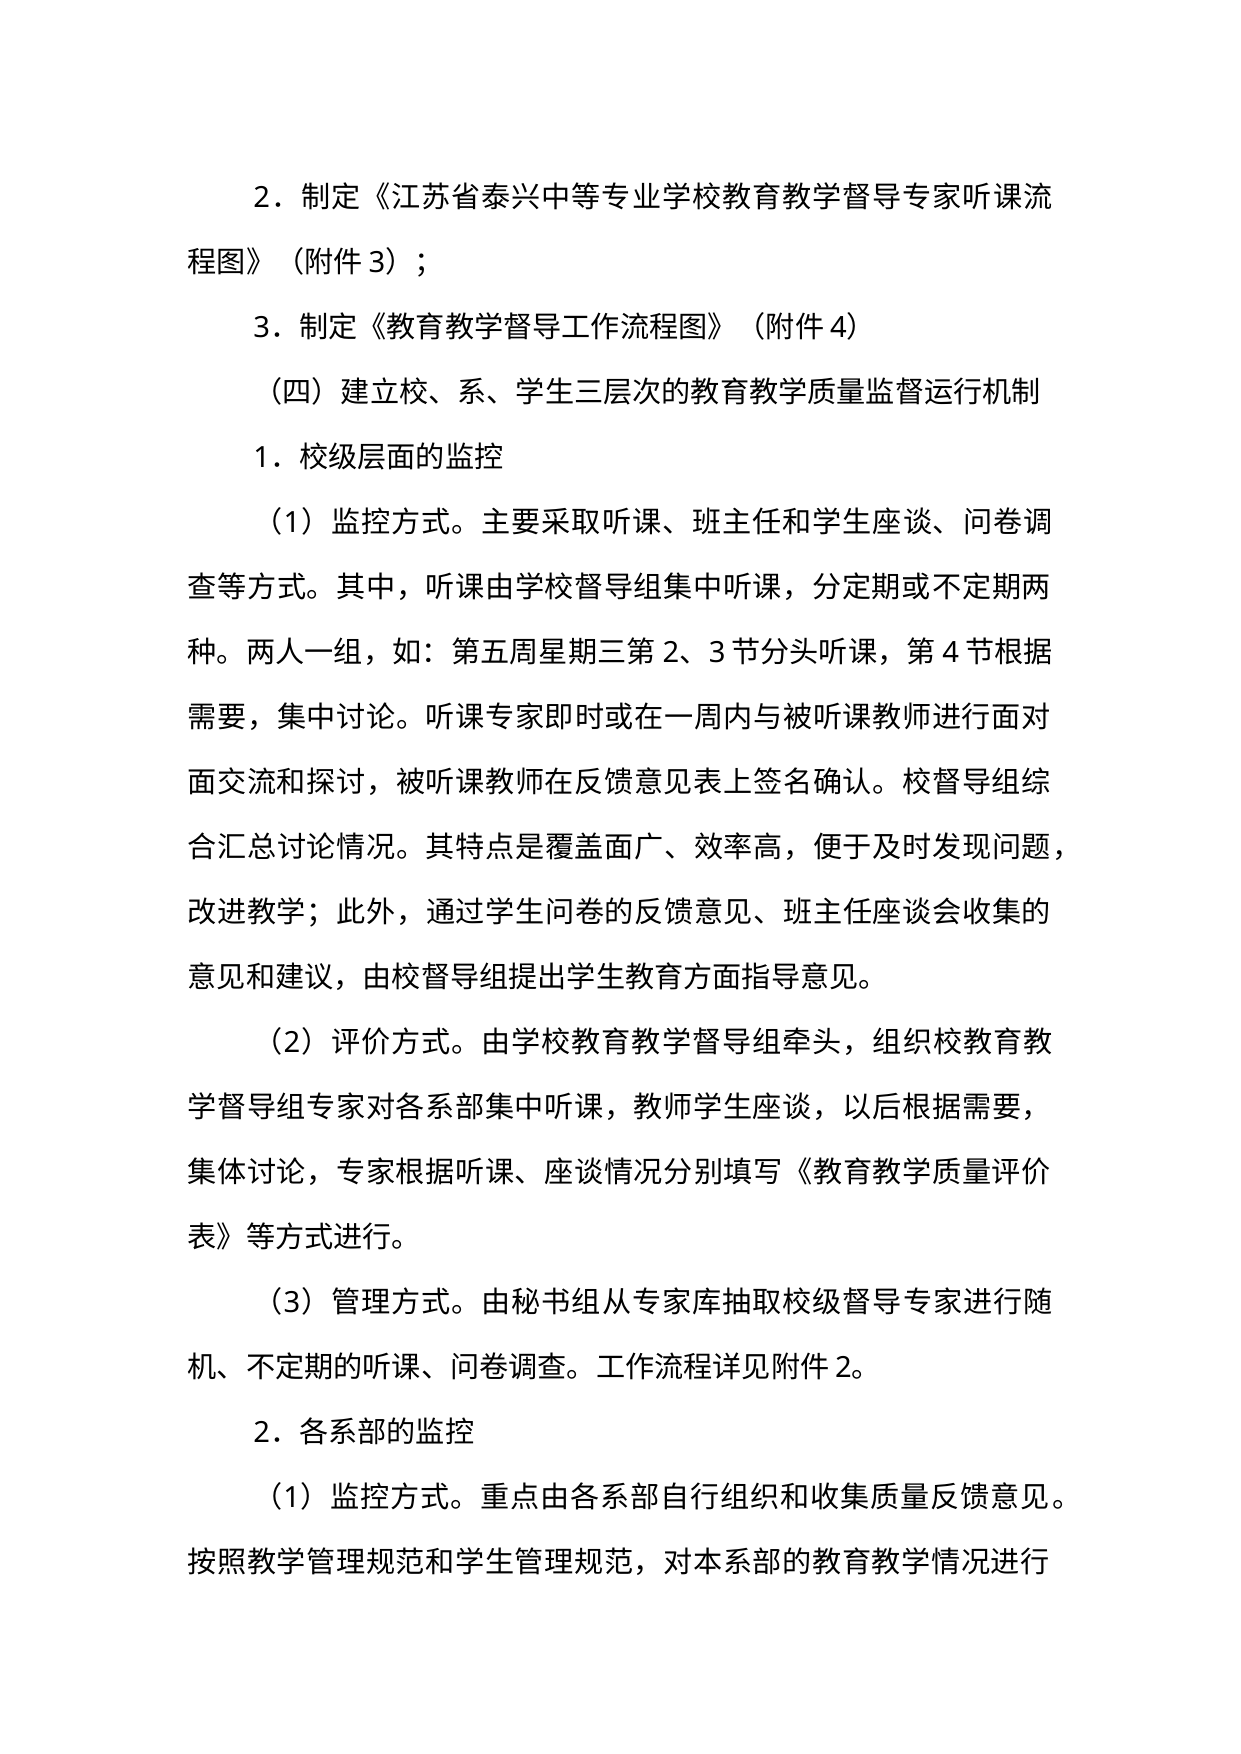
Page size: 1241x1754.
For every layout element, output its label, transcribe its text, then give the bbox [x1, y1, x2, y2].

text （1）监控方式。主要采取听课、班主任和学生座谈、问卷调查等方式。其中，听课由学校督导组集中听课，分定期或不定期两种。两人一组，如：第五周星期三第2、3节分头听课，第4节根据需要，集中讨论。听课专家即时或在一周内与被听课教师进行面对面交流和探讨，被听课教师在反馈意见表上签名确认。校督导组综合汇总讨论情况。其特点是覆盖面广、效率高，便于及时发现问题，改进教学；此外，通过学生问卷的反馈意见、班主任座谈会收集的意见和建议，由校督导组提出学生教育方面指导意见。 [187, 487, 1053, 1007]
text 3．制定《教育教学督导工作流程图》（附件4） [187, 292, 1053, 357]
text （四）建立校、系、学生三层次的教育教学质量监督运行机制 [187, 357, 1053, 422]
text 2．制定《江苏省泰兴中等专业学校教育教学督导专家听课流程图》（附件3）； [187, 162, 1053, 292]
text （2）评价方式。由学校教育教学督导组牵头，组织校教育教学督导组专家对各系部集中听课，教师学生座谈，以后根据需要，集体讨论，专家根据听课、座谈情况分别填写《教育教学质量评价表》等方式进行。 [187, 1007, 1053, 1267]
text 2．各系部的监控 [187, 1397, 1053, 1462]
text 1．校级层面的监控 [187, 422, 1053, 487]
text （3）管理方式。由秘书组从专家库抽取校级督导专家进行随机、不定期的听课、问卷调查。工作流程详见附件2。 [187, 1267, 1053, 1397]
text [187, 1462, 1053, 1592]
